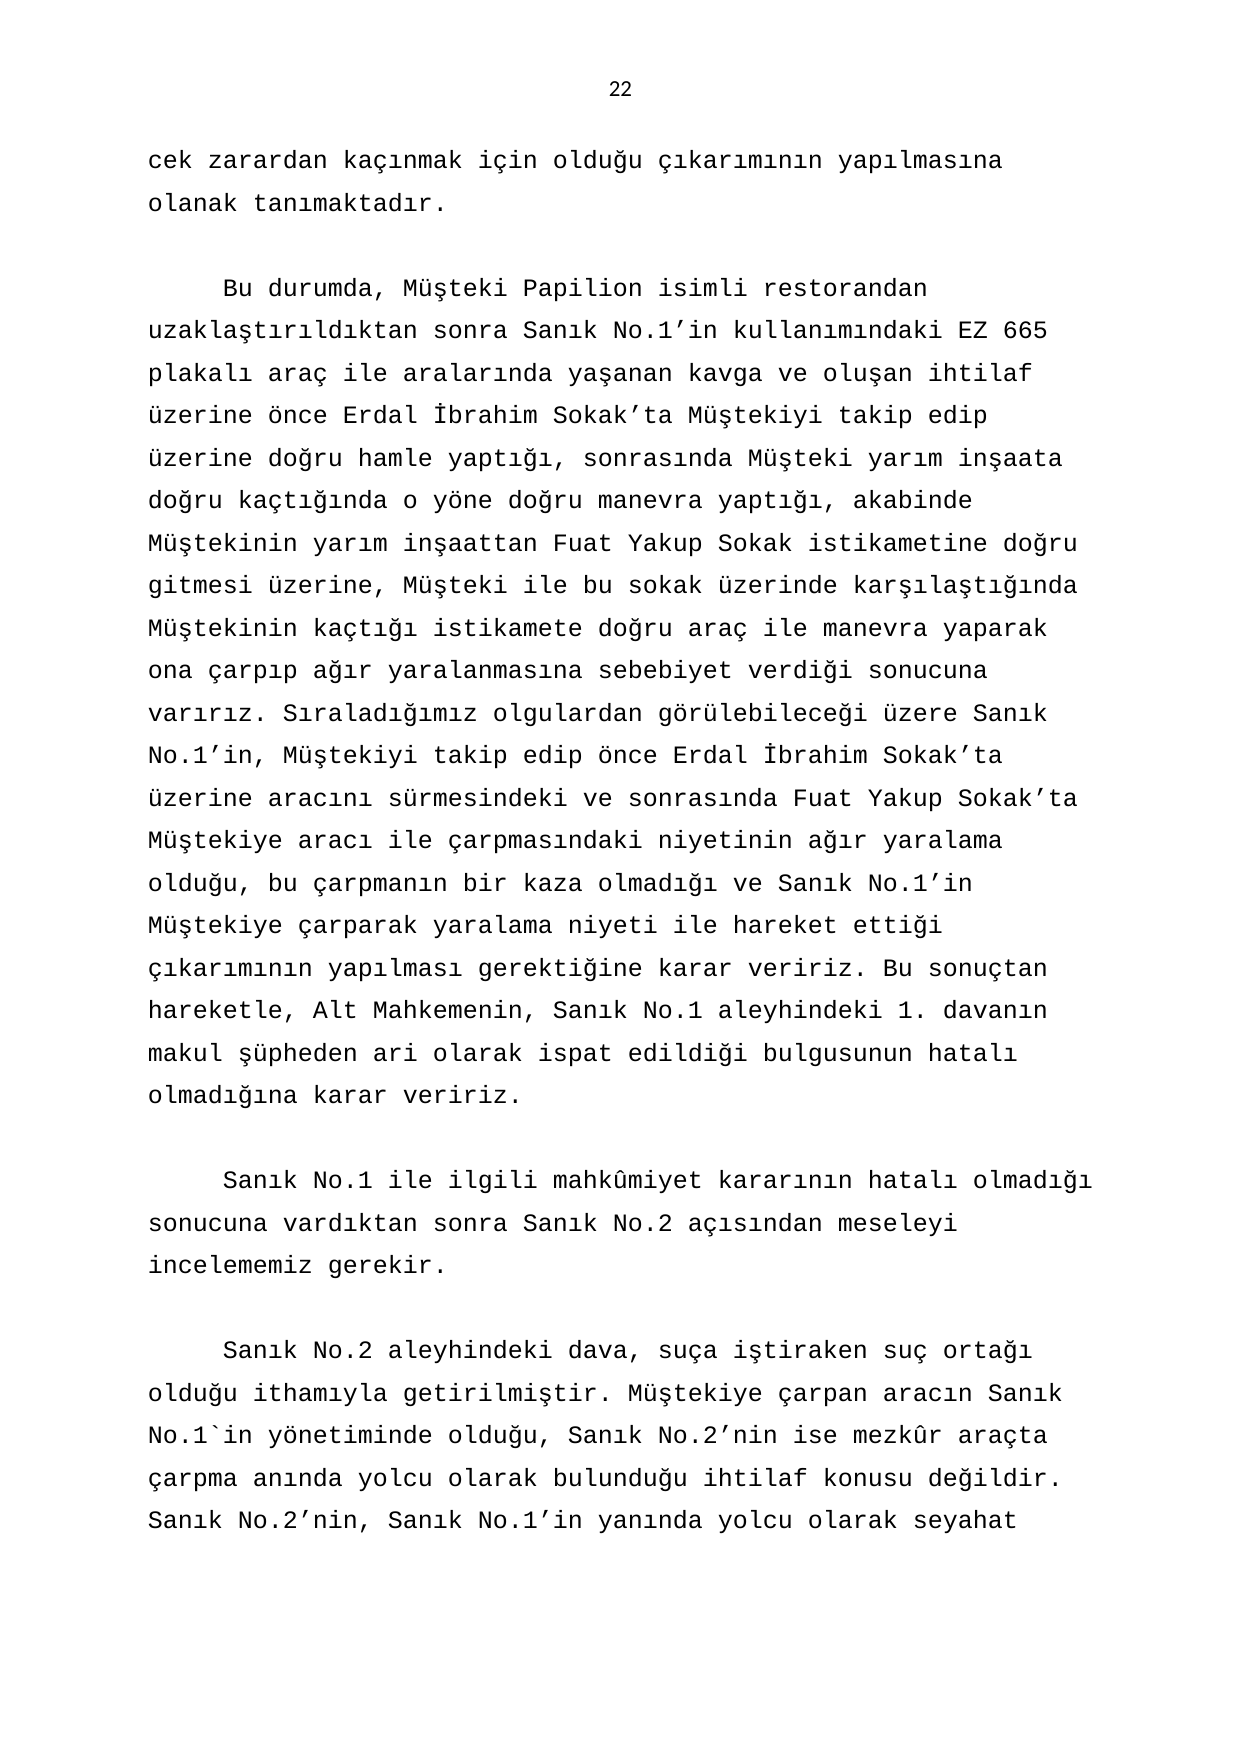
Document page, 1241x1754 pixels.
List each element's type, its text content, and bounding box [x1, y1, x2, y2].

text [148, 1338, 1093, 1536]
text Sanık No.1 ile ilgili mahkûmiyet kararının hatalı olmadığı sonucuna vardıktan sonra Sanık No.2 açısından meseleyi incelememiz gerekir. [148, 1168, 1093, 1281]
text Bu durumda, Müşteki Papilion isimli restorandan uzaklaştırıldıktan sonra Sanık No.1’in kullanımındaki EZ 665 plakalı araç ile aralarında yaşanan kavga ve oluşan ihtilaf üzerine önce Erdal İbrahim Sokak’ta Müştekiyi takip edip üzerine doğru hamle yaptığı, sonrasında Müşteki yarım inşaata doğru kaçtığında o yöne doğru manevra yaptığı, akabinde Müştekinin yarım inşaattan Fuat Yakup Sokak istikametine doğru gitmesi üzerine, Müşteki ile bu sokak üzerinde karşılaştığında Müştekinin kaçtığı istikamete doğru araç ile manevra yaparak ona çarpıp ağır yaralanmasına sebebiyet verdiği sonucuna varırız. Sıraladığımız olgulardan görülebileceği üzere Sanık No.1’in, Müştekiyi takip edip önce Erdal İbrahim Sokak’ta üzerine aracını sürmesindeki ve sonrasında Fuat Yakup Sokak’ta Müştekiye aracı ile çarpmasındaki niyetinin ağır yaralama olduğu, bu çarpmanın bir kaza olmadığı ve Sanık No.1’in Müştekiye çarparak yaralama niyeti ile hareket ettiği çıkarımının yapılması gerektiğine karar veririz. Bu sonuçtan hareketle, Alt Mahkemenin, Sanık No.1 aleyhindeki 1. davanın makul şüpheden ari olarak ispat edildiği bulgusunun hatalı olmadığına karar veririz. [148, 275, 1093, 1111]
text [148, 148, 1093, 218]
